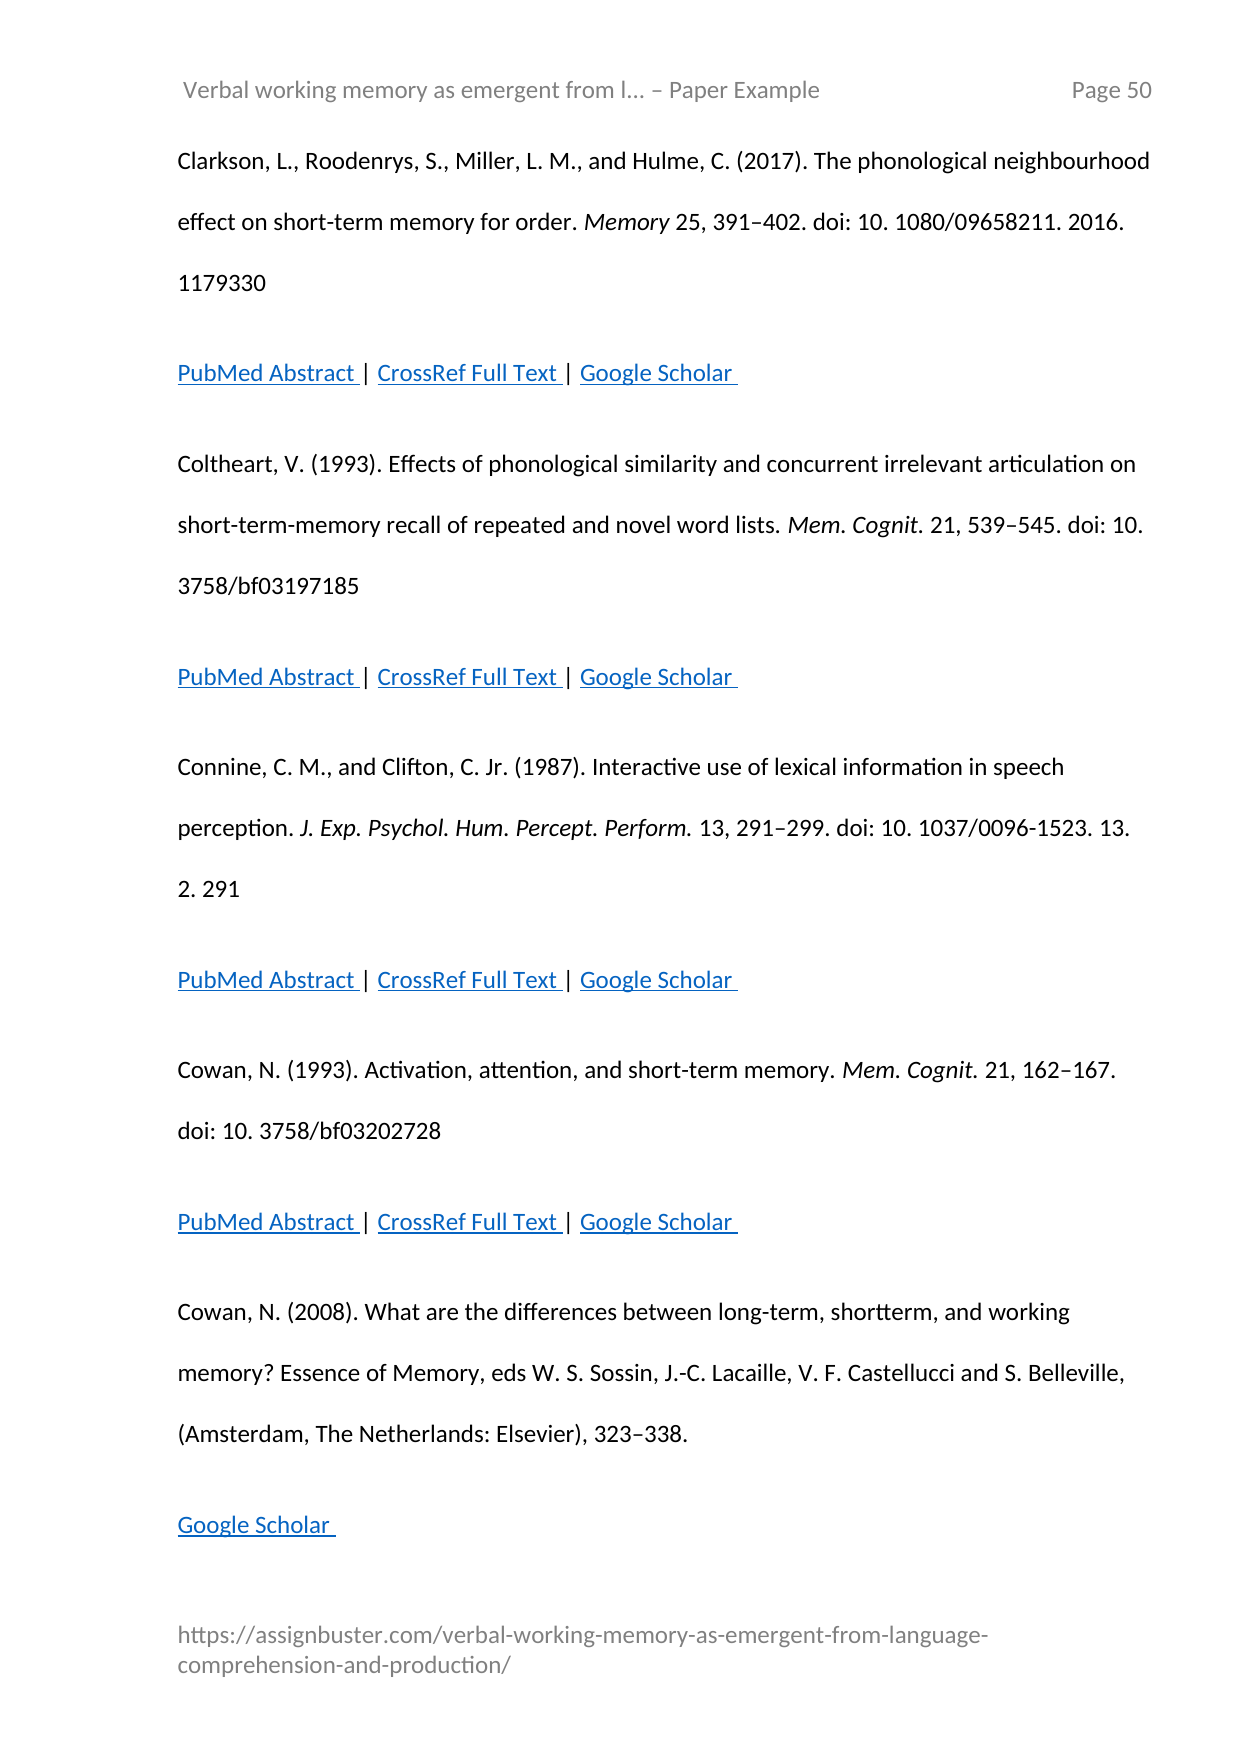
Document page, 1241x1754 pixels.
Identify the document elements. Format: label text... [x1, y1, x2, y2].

text PubMed Abstract | CrossRef Full Text | Google Scholar [177, 964, 1152, 994]
text Connine, C. M., and Clifton, C. Jr. (1987). Interactive use of lexical information in speech perception. J. Exp. Psychol. Hum. Percept. Perform. 13, 291–299. doi: 10. 1037/0096-1523. 13. 2. 291 [177, 751, 1152, 904]
text PubMed Abstract | CrossRef Full Text | Google Scholar [177, 358, 1152, 388]
text PubMed Abstract | CrossRef Full Text | Google Scholar [177, 1206, 1152, 1236]
text Cowan, N. (1993). Activation, attention, and short-term memory. Mem. Cognit. 21, 162–167. doi: 10. 3758/bf03202728 [177, 1054, 1152, 1146]
text Coltheart, V. (1993). Effects of phonological similarity and concurrent irrelevant articulation on short-term-memory recall of repeated and novel word lists. Mem. Cognit. 21, 539–545. doi: 10. 3758/bf03197185 [177, 448, 1152, 601]
text PubMed Abstract | CrossRef Full Text | Google Scholar [177, 661, 1152, 691]
text Cowan, N. (2008). What are the differences between long-term, shortterm, and working memory? Essence of Memory, eds W. S. Sossin, J.-C. Lacaille, V. F. Castellucci and S. Belleville, (Amsterdam, The Netherlands: Elsevier), 323–338. [177, 1296, 1152, 1449]
text Google Scholar [177, 1509, 1152, 1539]
text Clarkson, L., Roodenrys, S., Miller, L. M., and Hulme, C. (2017). The phonological neighbourhood effect on short-term memory for order. Memory 25, 391–402. doi: 10. 1080/09658211. 2016. 1179330 [177, 145, 1152, 298]
